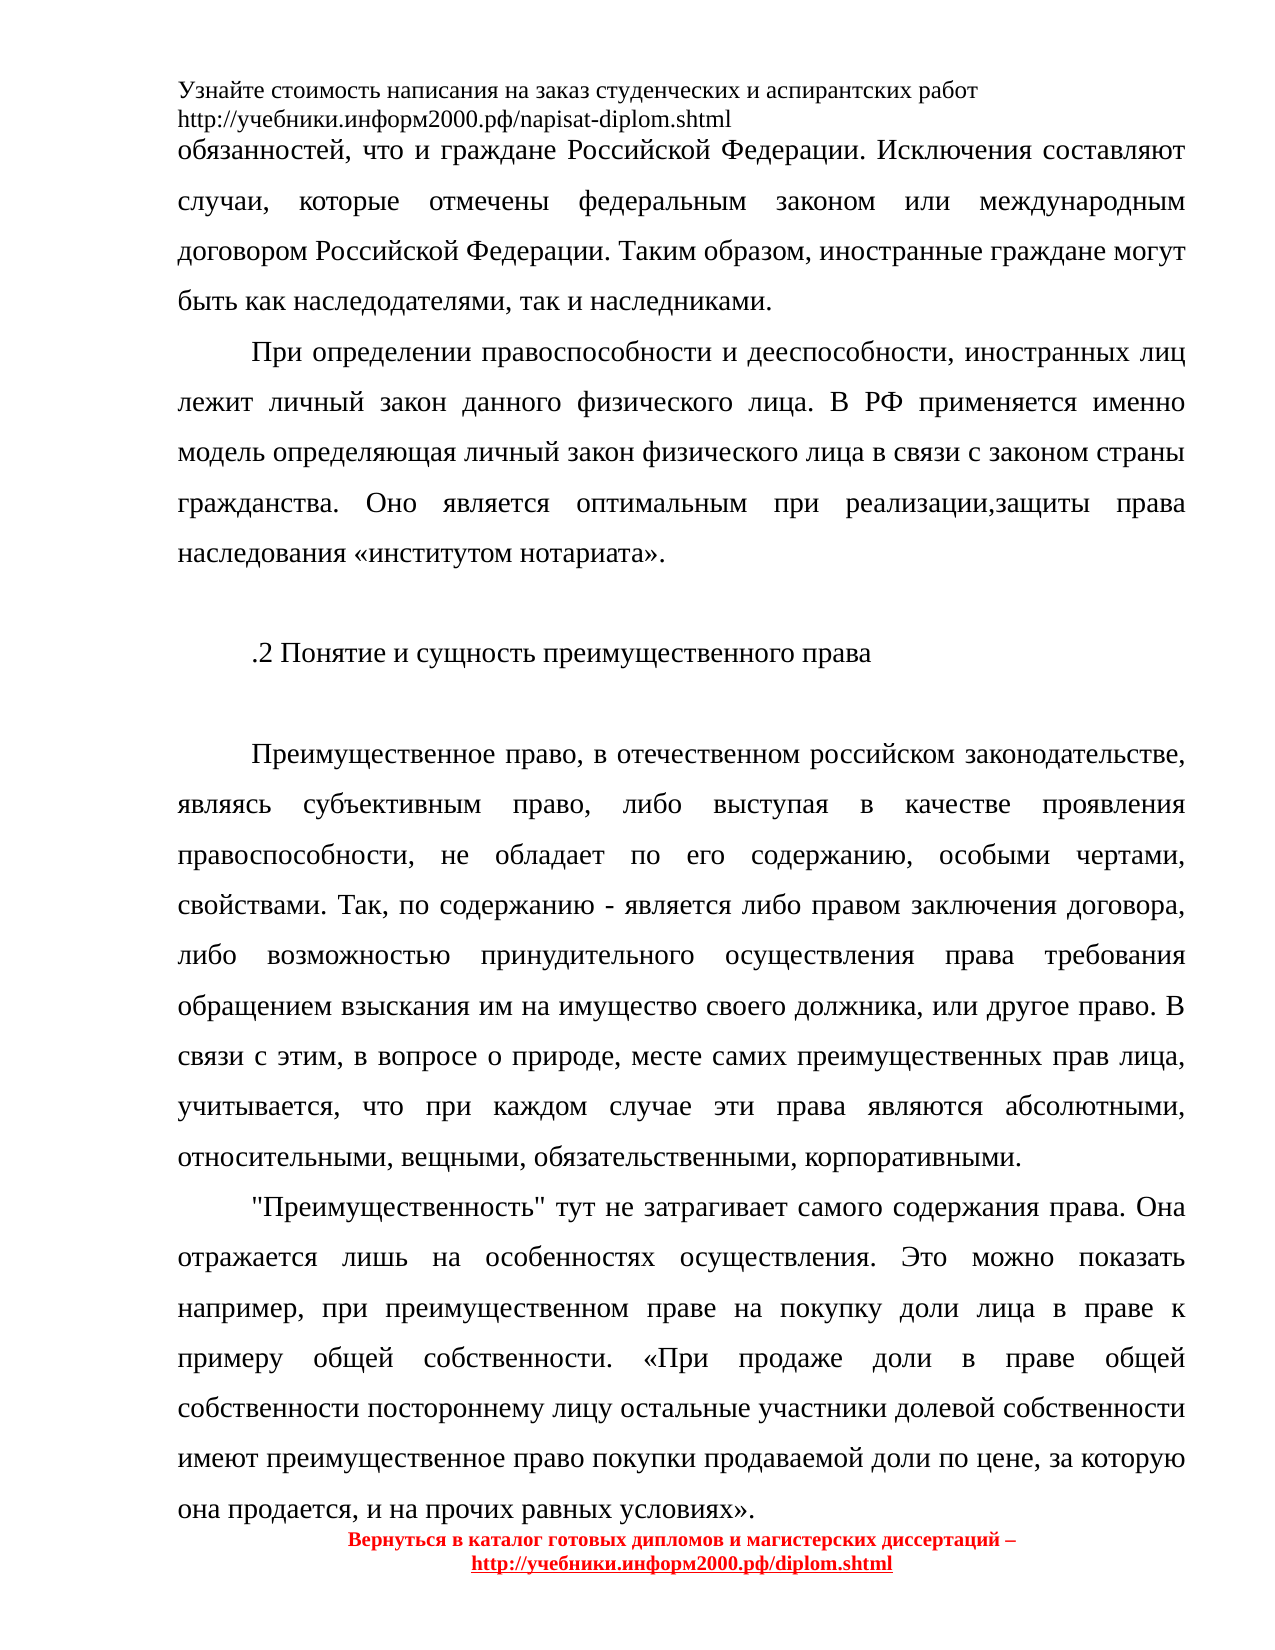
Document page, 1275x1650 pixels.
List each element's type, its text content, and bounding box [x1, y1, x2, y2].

text .2 Понятие и сущность преимущественного права [177, 636, 1186, 669]
text При определении правоспособности и дееспособности, иностранных лиц лежит личный закон данного физического лица. В РФ применяется именно модель определяющая личный закон физического лица в связи с законом страны гражданства. Оно является оптимальным при реализации,защиты права наследования «институтом нотариата». [177, 334, 1186, 568]
text Преимущественное право, в отечественном российском законодательстве, являясь субъективным право, либо выступая в качестве проявления правоспособности, не обладает по его содержанию, особыми чертами, свойствами. Так, по содержанию - является либо правом заключения договора, либо возможностью принудительного осуществления права требования обращением взыскания им на имущество своего должника, или другое право. В связи с этим, в вопросе о природе, месте самих преимущественных прав лица, учитывается, что при каждом случае эти права являются абсолютными, относительными, вещными, обязательственными, корпоративными. [177, 736, 1186, 1172]
text "Преимущественность" тут не затрагивает самого содержания права. Она отражается лишь на особенностях осуществления. Это можно показать например, при преимущественном праве на покупку доли лица в праве к примеру общей собственности. «При продаже доли в праве общей собственности постороннему лицу остальные участники долевой собственности имеют преимущественное право покупки продаваемой доли по цене, за которую она продается, и на прочих равных условиях». [177, 1189, 1186, 1524]
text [177, 132, 1186, 317]
